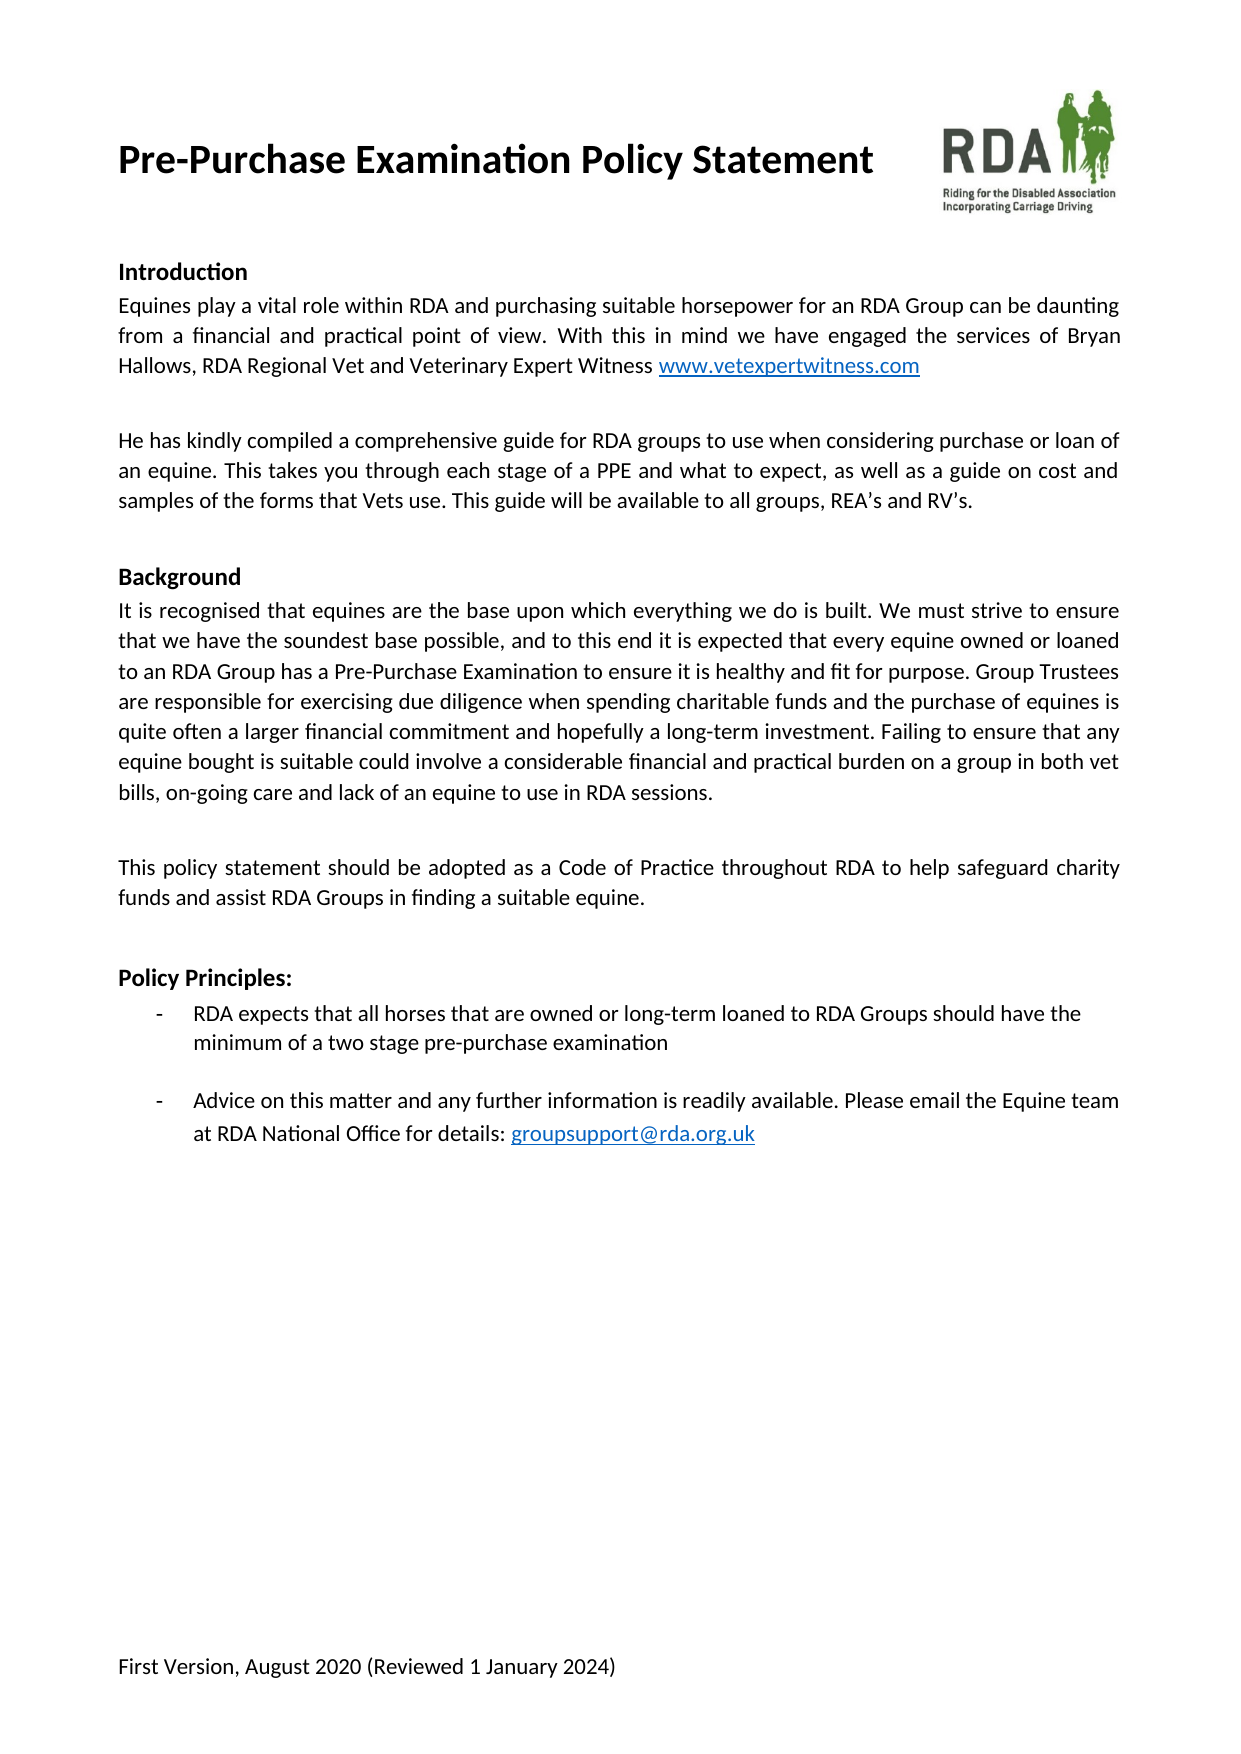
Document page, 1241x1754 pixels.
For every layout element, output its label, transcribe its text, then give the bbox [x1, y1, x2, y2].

text This policy statement should be adopted as a Code of Practice throughout RDA to help safeguard charity funds and assist RDA Groups in finding a suitable equine. [118, 853, 1122, 911]
text Equines play a vital role within RDA and purchasing suitable horsepower for an RDA Group can be daunting from a financial and practical point of view. With this in mind we have engaged the services of Bryan Hallows, RDA Regional Vet and Veterinary Expert Witness www.vetexpertwitness.com [118, 291, 1122, 379]
list Advice on this matter and any further information is readily available. Please email the Equine team at RDA National Office for details: groupsupport@rda.org.uk [156, 1084, 1122, 1148]
text It is recognised that equines are the base upon which everything we do is built. We must strive to ensure that we have the soundest base possible, and to this end it is expected that every equine owned or loaned to an RDA Group has a Pre-Purchase Examination to ensure it is healthy and fit for purpose. Group Trustees are responsible for exercising due diligence when spending charitable funds and the purchase of equines is quite often a larger financial commitment and hopefully a long-term investment. Failing to ensure that any equine bought is suitable could involve a considerable financial and practical burden on a group in both vet bills, on-going care and lack of an equine to use in RDA sessions. [118, 596, 1122, 806]
text He has kindly compiled a comprehensive guide for RDA groups to use when considering purchase or loan of an equine. This takes you through each stage of a PPE and what to expect, as well as a guide on cost and samples of the forms that Vets use. This guide will be available to all groups, REA’s and RV’s. [118, 426, 1122, 514]
picture [939, 89, 1123, 215]
list RDA expects that all horses that are owned or long-term loaned to RDA Groups should have the minimum of a two stage pre-purchase examination [156, 997, 1122, 1056]
text Background [118, 561, 1122, 592]
text Policy Principles: [118, 962, 1122, 992]
text Introduction [118, 256, 1122, 286]
text Pre-Purchase Examination Policy Statement [118, 133, 1122, 184]
